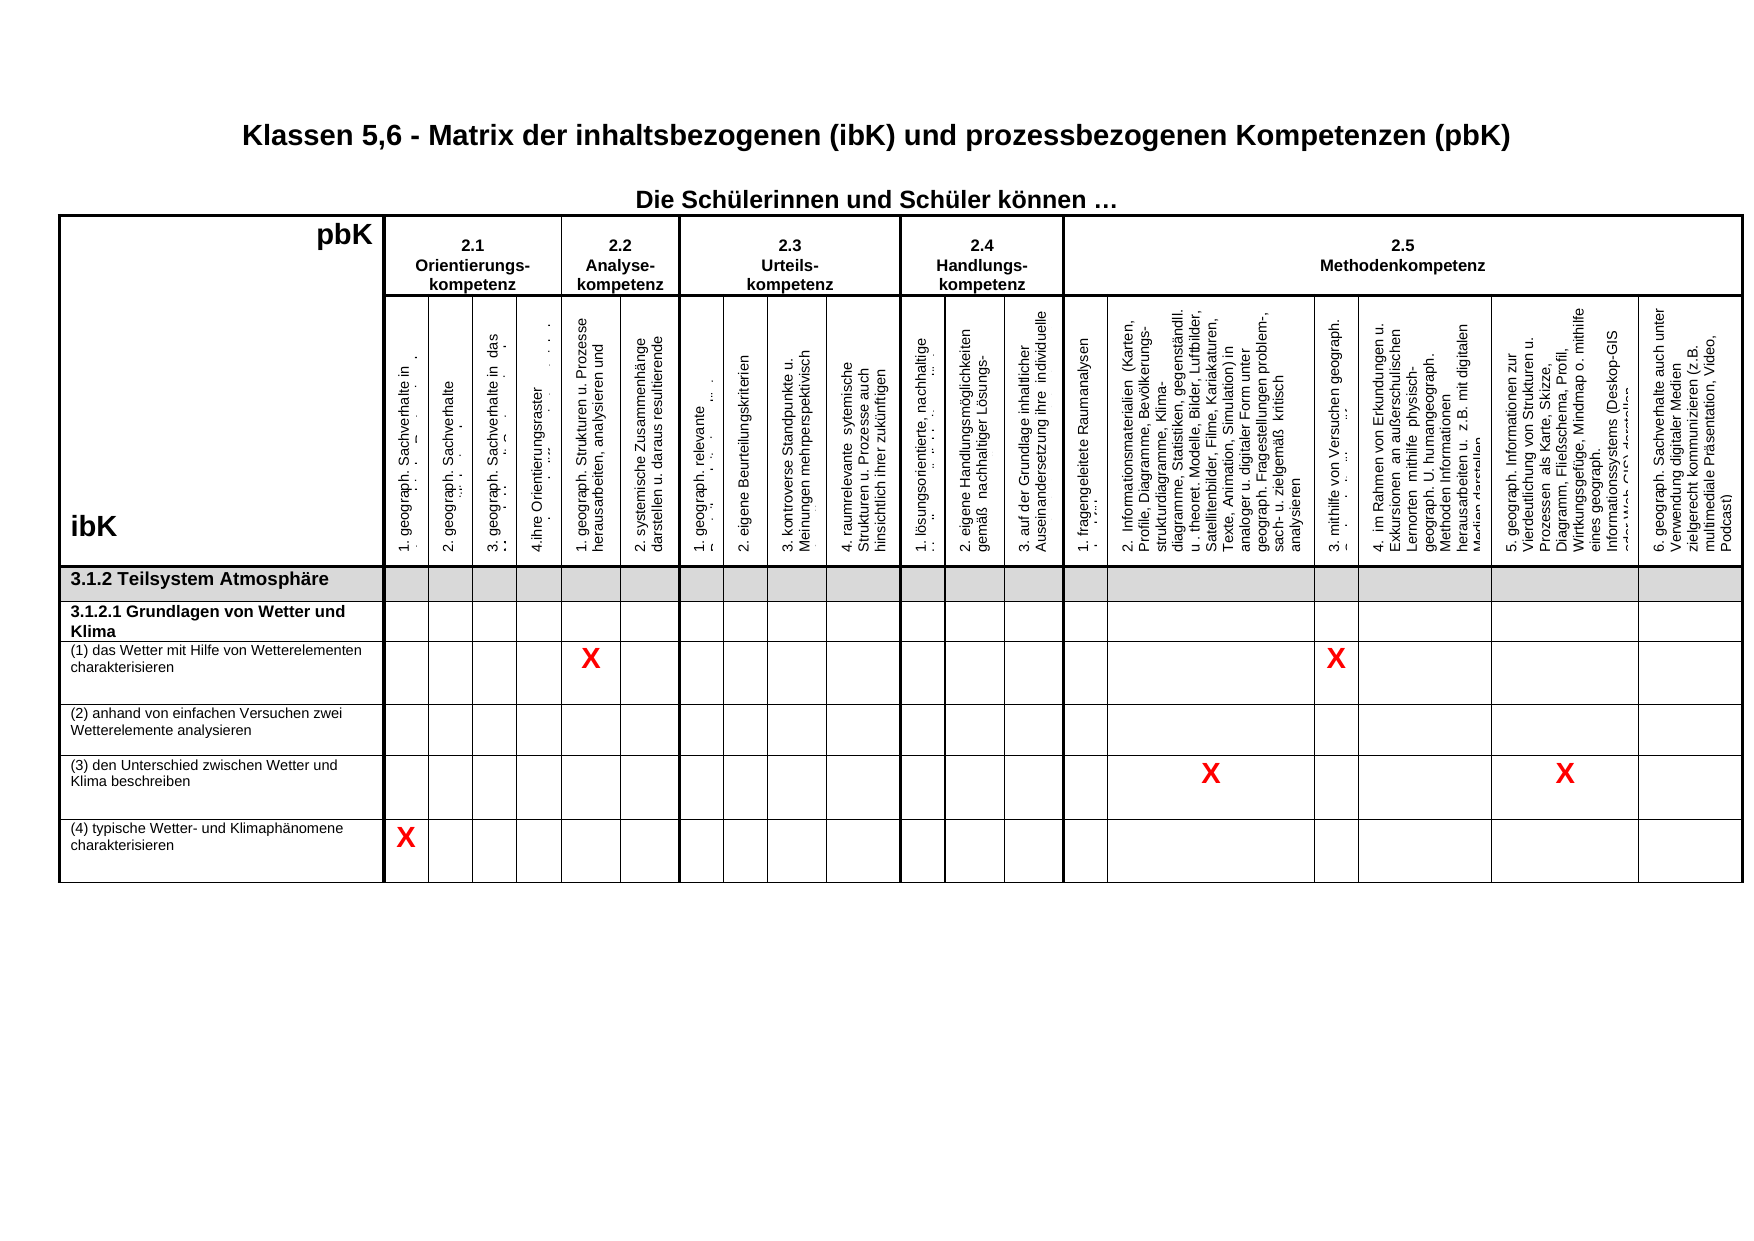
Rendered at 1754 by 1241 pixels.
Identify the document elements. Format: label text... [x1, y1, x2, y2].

table_header 2.3 Urteils- kompetenz [681, 217, 899, 294]
table_cell [1492, 642, 1638, 704]
table_cell X [1492, 756, 1638, 818]
table_cell [562, 756, 620, 818]
table_cell [946, 705, 1004, 755]
table_cell 4.ihre Orientierungsraster zunehmend differenziert entwickeln [517, 297, 561, 564]
table_cell [1315, 602, 1358, 641]
table_cell [429, 756, 472, 818]
table_cell [473, 642, 516, 704]
table_cell [386, 756, 428, 818]
table_cell 1. lösungsorientierte, nachhaltige Handlungsmöglichkeiten erläutern [902, 297, 944, 564]
table_cell [902, 820, 944, 882]
table_cell [621, 820, 678, 882]
table_cell [681, 642, 723, 704]
table_cell [902, 756, 944, 818]
table_cell [724, 602, 767, 641]
table_cell [1359, 756, 1491, 818]
table_cell [902, 568, 944, 601]
table_header 2.5 Methodenkompetenz [1065, 217, 1741, 294]
table_cell [1005, 642, 1062, 704]
table_cell [768, 568, 826, 601]
table_cell [1065, 642, 1107, 704]
table_cell [768, 705, 826, 755]
table_cell [1315, 705, 1358, 755]
table_cell [946, 820, 1004, 882]
table_cell [827, 602, 899, 641]
table_cell [429, 820, 472, 882]
table_cell [827, 642, 899, 704]
table_cell X [1108, 756, 1314, 818]
table_cell [1359, 568, 1491, 601]
table_cell [946, 568, 1004, 601]
table_cell [562, 602, 620, 641]
table_cell (3) den Unterschied zwischen Wetter und Klima beschreiben [61, 756, 382, 818]
table_header 2.2 Analyse- kompetenz [562, 217, 678, 294]
table_cell 2. eigene Beurteilungskriterien nennen [724, 297, 767, 564]
table_cell [386, 642, 428, 704]
table_cell [1315, 820, 1358, 882]
table_cell [517, 820, 561, 882]
table_cell [1315, 756, 1358, 818]
table_cell [386, 602, 428, 641]
table_cell [1315, 568, 1358, 601]
table_cell [768, 820, 826, 882]
table_cell [562, 705, 620, 755]
table_cell 3. auf der Grundlage inhaltlicher Auseinandersetzung ihre individuelle Bereitschaft zum Handeln überprüfen [1005, 297, 1062, 564]
table_cell [621, 642, 678, 704]
table_cell [621, 568, 678, 601]
table_cell [1492, 568, 1638, 601]
table_cell X [386, 820, 428, 882]
table_cell [724, 642, 767, 704]
table_cell 2. geograph. Sachverhalte raum-zeitlich einordnen [429, 297, 472, 564]
table_cell [517, 602, 561, 641]
table_cell [681, 756, 723, 818]
table_cell [1065, 602, 1107, 641]
table_cell 3.1.2.1 Grundlagen von Wetter und Klima [61, 602, 382, 641]
table_cell [517, 568, 561, 601]
table_cell [1359, 602, 1491, 641]
table_cell [902, 642, 944, 704]
table_cell 1. geograph. Strukturen u. Prozesse herausarbeiten, analysieren und charakterisieren [562, 297, 620, 564]
table_cell [1492, 820, 1638, 882]
table_cell 1. geograph. Sachverhalte in topographische Raster einordnen [386, 297, 428, 564]
table_cell [429, 568, 472, 601]
table_cell [1108, 705, 1314, 755]
table_cell [386, 568, 428, 601]
table_cell [724, 568, 767, 601]
table_cell [681, 602, 723, 641]
table_cell [827, 568, 899, 601]
table_cell [1065, 705, 1107, 755]
table_header pbK ibK [61, 217, 382, 564]
table_cell [1005, 705, 1062, 755]
table_cell [1005, 756, 1062, 818]
table_cell [1108, 642, 1314, 704]
table_cell 2. systemische Zusammenhänge darstellen u. daraus resultierende zukünftige Entwicklungen erläutern [621, 297, 678, 564]
table_cell [621, 705, 678, 755]
table_header 2.1 Orientierungs- kompetenz [386, 217, 561, 294]
table_cell [473, 568, 516, 601]
table_cell 5. geograph. Informationen zur Vierdeutlichung von Strukturen u. Prozessen als Karte, Skizze, Diagramm, Fließschema, Profil, Wirtkungsgefüge, Mindmap o. mithilfe eines geograph. Informationssystems (Deskop-GIS oder Web-GIS) darstellen [1492, 297, 1638, 564]
text Die Schülerinnen und Schüler können … [118, 185, 1636, 214]
table_cell [429, 602, 472, 641]
table_cell [386, 705, 428, 755]
table_cell 1. geograph. relevante Beurteilungskriterien erläutern [681, 297, 723, 564]
table_cell 6. geograph. Sachverhalte auch unter Verwendung digitaler Medien zielgerecht kommunizieren (z.B. multimediale Präsentation, Video, Podcast) [1639, 297, 1741, 564]
table_cell [517, 756, 561, 818]
table_cell [1065, 756, 1107, 818]
text Klassen 5,6 - Matrix der inhaltsbezogenen (ibK) und prozessbezogenen Kompetenzen (pbK) [118, 118, 1636, 152]
table_cell [1359, 705, 1491, 755]
table_cell X [562, 642, 620, 704]
table_cell [768, 642, 826, 704]
table_cell [1108, 820, 1314, 882]
table_cell [621, 756, 678, 818]
table_cell [1065, 820, 1107, 882]
table_cell [1639, 756, 1741, 818]
table_cell [768, 756, 826, 818]
table_cell [1639, 705, 1741, 755]
table_cell [1108, 602, 1314, 641]
table_cell [429, 705, 472, 755]
table_cell (1) das Wetter mit Hilfe von Wetterelementen charakterisieren [61, 642, 382, 704]
table_cell [473, 705, 516, 755]
table_cell [768, 602, 826, 641]
table_cell [1359, 820, 1491, 882]
table_cell 3. mithilfe von Versuchen geograph. Sachverhalte überprüfen [1315, 297, 1358, 564]
table_cell [1005, 568, 1062, 601]
table_cell [1359, 642, 1491, 704]
table_cell [473, 820, 516, 882]
table_cell [562, 568, 620, 601]
table_cell [827, 705, 899, 755]
table_cell [946, 642, 1004, 704]
table_cell [946, 602, 1004, 641]
table_cell 1. fragengeleitete Raumanalysen durchführen [1065, 297, 1107, 564]
table_cell [724, 756, 767, 818]
table_cell 4. im Rahmen von Erkundungen u. Exkursionen an außerschulischen Lernorten mithilfe physisch-geograph. U. humangeograph. Methoden Informationen herausarbeiten u. z.B. mit digitalen Medien darstellen [1359, 297, 1491, 564]
table_cell [681, 820, 723, 882]
table_cell [681, 568, 723, 601]
table_cell [724, 820, 767, 882]
table_cell [473, 756, 516, 818]
table_cell [562, 820, 620, 882]
table_cell X [1315, 642, 1358, 704]
table_cell [681, 705, 723, 755]
table_cell [1639, 568, 1741, 601]
table_cell (4) typische Wetter- und Klimaphänomene charakterisieren [61, 820, 382, 882]
table_cell [1639, 642, 1741, 704]
table_cell [473, 602, 516, 641]
table_cell [1108, 568, 1314, 601]
table_cell [1639, 602, 1741, 641]
table_cell (2) anhand von einfachen Versuchen zwei Wetterelemente analysieren [61, 705, 382, 755]
table_cell [1639, 820, 1741, 882]
table_cell [902, 705, 944, 755]
table_cell 4. raumrelevante sytemische Strukturen u. Prozesse auch hinsichtlich ihrer zukünftigen Entwicklungen bewerten [827, 297, 899, 564]
table_cell [827, 756, 899, 818]
table_cell [429, 642, 472, 704]
table_cell 2. Informationsmaterialien (Karten, Profile, Diagramme, Bevölkerungs-strukturdiagramme, Klima-diagramme, Statistiken, gegenständll. u . theoret. Modelle, Bilder, Luftbilder, Satellitenbilder, Filme, Kariakaturen, Texte, Animation, Simulation) in analoger u. digitaler Form unter geograph. Fragestellungen problem-, sach- u. zielgemäß kritisch analysieren [1108, 297, 1314, 564]
table_cell [1005, 602, 1062, 641]
table_cell [946, 756, 1004, 818]
table_cell [1065, 568, 1107, 601]
table_cell [1005, 820, 1062, 882]
table_cell [1492, 705, 1638, 755]
table_cell [517, 642, 561, 704]
table_cell [1492, 602, 1638, 641]
table_cell [517, 705, 561, 755]
table_cell 2. eigene Handlungsmöglichkeiten gemäß nachhaltiger Lösungs-ansätze gestallten [946, 297, 1004, 564]
table_header 2.4 Handlungs- kompetenz [902, 217, 1062, 294]
table_cell [621, 602, 678, 641]
table_cell [902, 602, 944, 641]
table_cell 3. geograph. Sachverhalte in das Mensch-Umwelt-System einordnen [473, 297, 516, 564]
table_cell 3.1.2 Teilsystem Atmosphäre [61, 568, 382, 601]
table_cell 3. kontroverse Standpunkte u. Meinungen mehrperspektivisch darstellen [768, 297, 826, 564]
table_cell [724, 705, 767, 755]
table_cell [827, 820, 899, 882]
